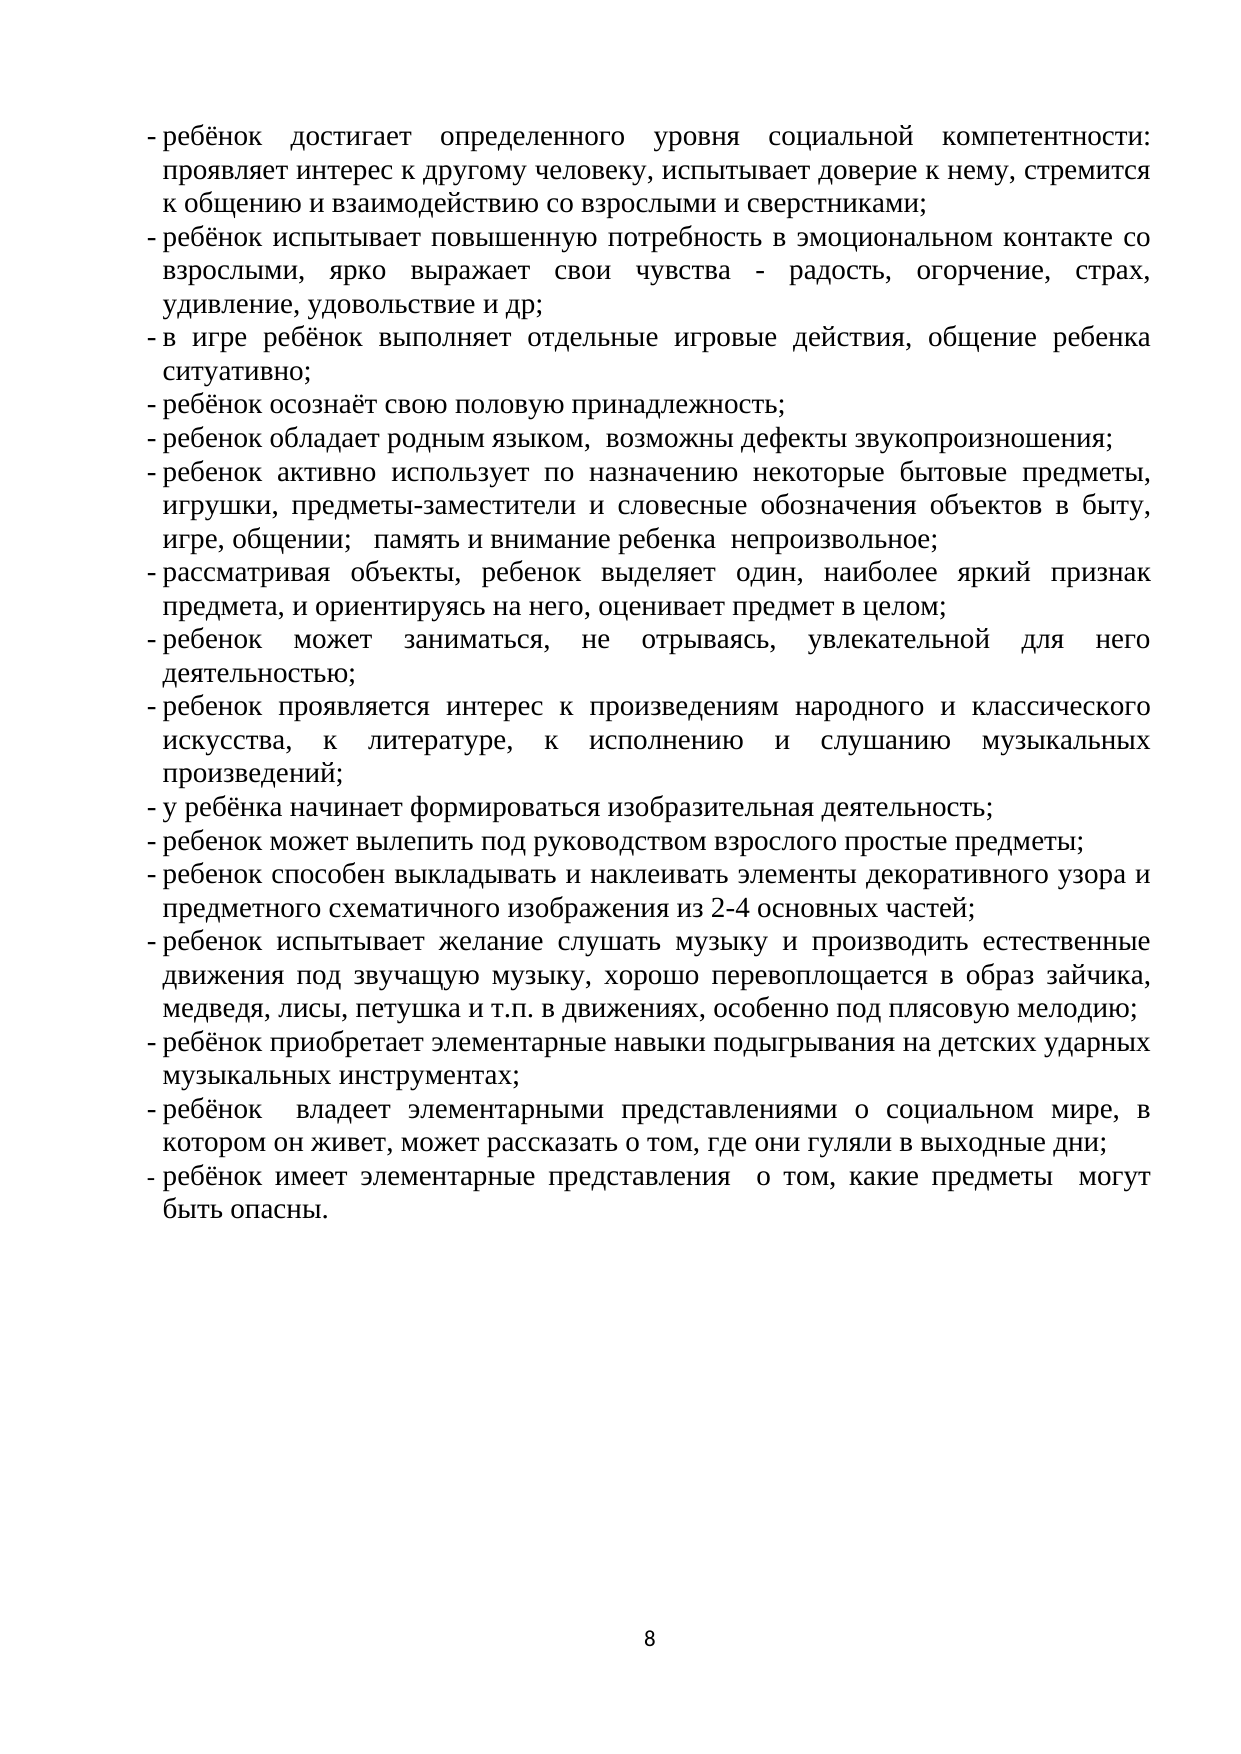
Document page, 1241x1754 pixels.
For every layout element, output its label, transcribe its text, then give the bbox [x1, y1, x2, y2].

list ребенок может вылепить под руководством взрослого простые предметы; [147, 823, 1152, 856]
list ребенок активно использует по назначению некоторые бытовые предметы, игрушки, предметы-заместители и словесные обозначения объектов в быту, игре, общении; память и внимание ребенка непроизвольное; [147, 454, 1152, 554]
list ребёнок имеет элементарные представления о том, какие предметы могут быть опасны. [147, 1158, 1152, 1225]
list ребенок проявляется интерес к произведениям народного и классического искусства, к литературе, к исполнению и слушанию музыкальных произведений; [147, 688, 1152, 789]
list ребёнок владеет элементарными представлениями о социальном мире, в котором он живет, может рассказать о том, где они гуляли в выходные дни; [147, 1091, 1152, 1158]
list ребёнок осознаёт свою половую принадлежность; [147, 387, 1152, 420]
list ребенок способен выкладывать и наклеивать элементы декоративного узора и предметного схематичного изображения из 2-4 основных частей; [147, 856, 1152, 923]
list ребенок испытывает желание слушать музыку и производить естественные движения под звучащую музыку, хорошо перевоплощается в образ зайчика, медведя, лисы, петушка и т.п. в движениях, особенно под плясовую мелодию; [147, 923, 1152, 1024]
list ребёнок приобретает элементарные навыки подыгрывания на детских ударных музыкальных инструментах; [147, 1024, 1152, 1091]
list ребенок может заниматься, не отрываясь, увлекательной для него деятельностью; [147, 621, 1152, 688]
list в игре ребёнок выполняет отдельные игровые действия, общение ребенка ситуативно; [147, 319, 1152, 387]
list рассматривая объекты, ребенок выделяет один, наиболее яркий признак предмета, и ориентируясь на него, оценивает предмет в целом; [147, 554, 1152, 621]
list ребёнок испытывает повышенную потребность в эмоциональном контакте со взрослыми, ярко выражает свои чувства - радость, огорчение, страх, удивление, удовольствие и др; [147, 219, 1152, 319]
list ребенок обладает родным языком, возможны дефекты звукопроизношения; [147, 420, 1152, 454]
list у ребёнка начинает формироваться изобразительная деятельность; [147, 789, 1152, 823]
list ребёнок достигает определенного уровня социальной компетентности: проявляет интерес к другому человеку, испытывает доверие к нему, стремится к общению и взаимодействию со взрослыми и сверстниками; [147, 118, 1152, 219]
